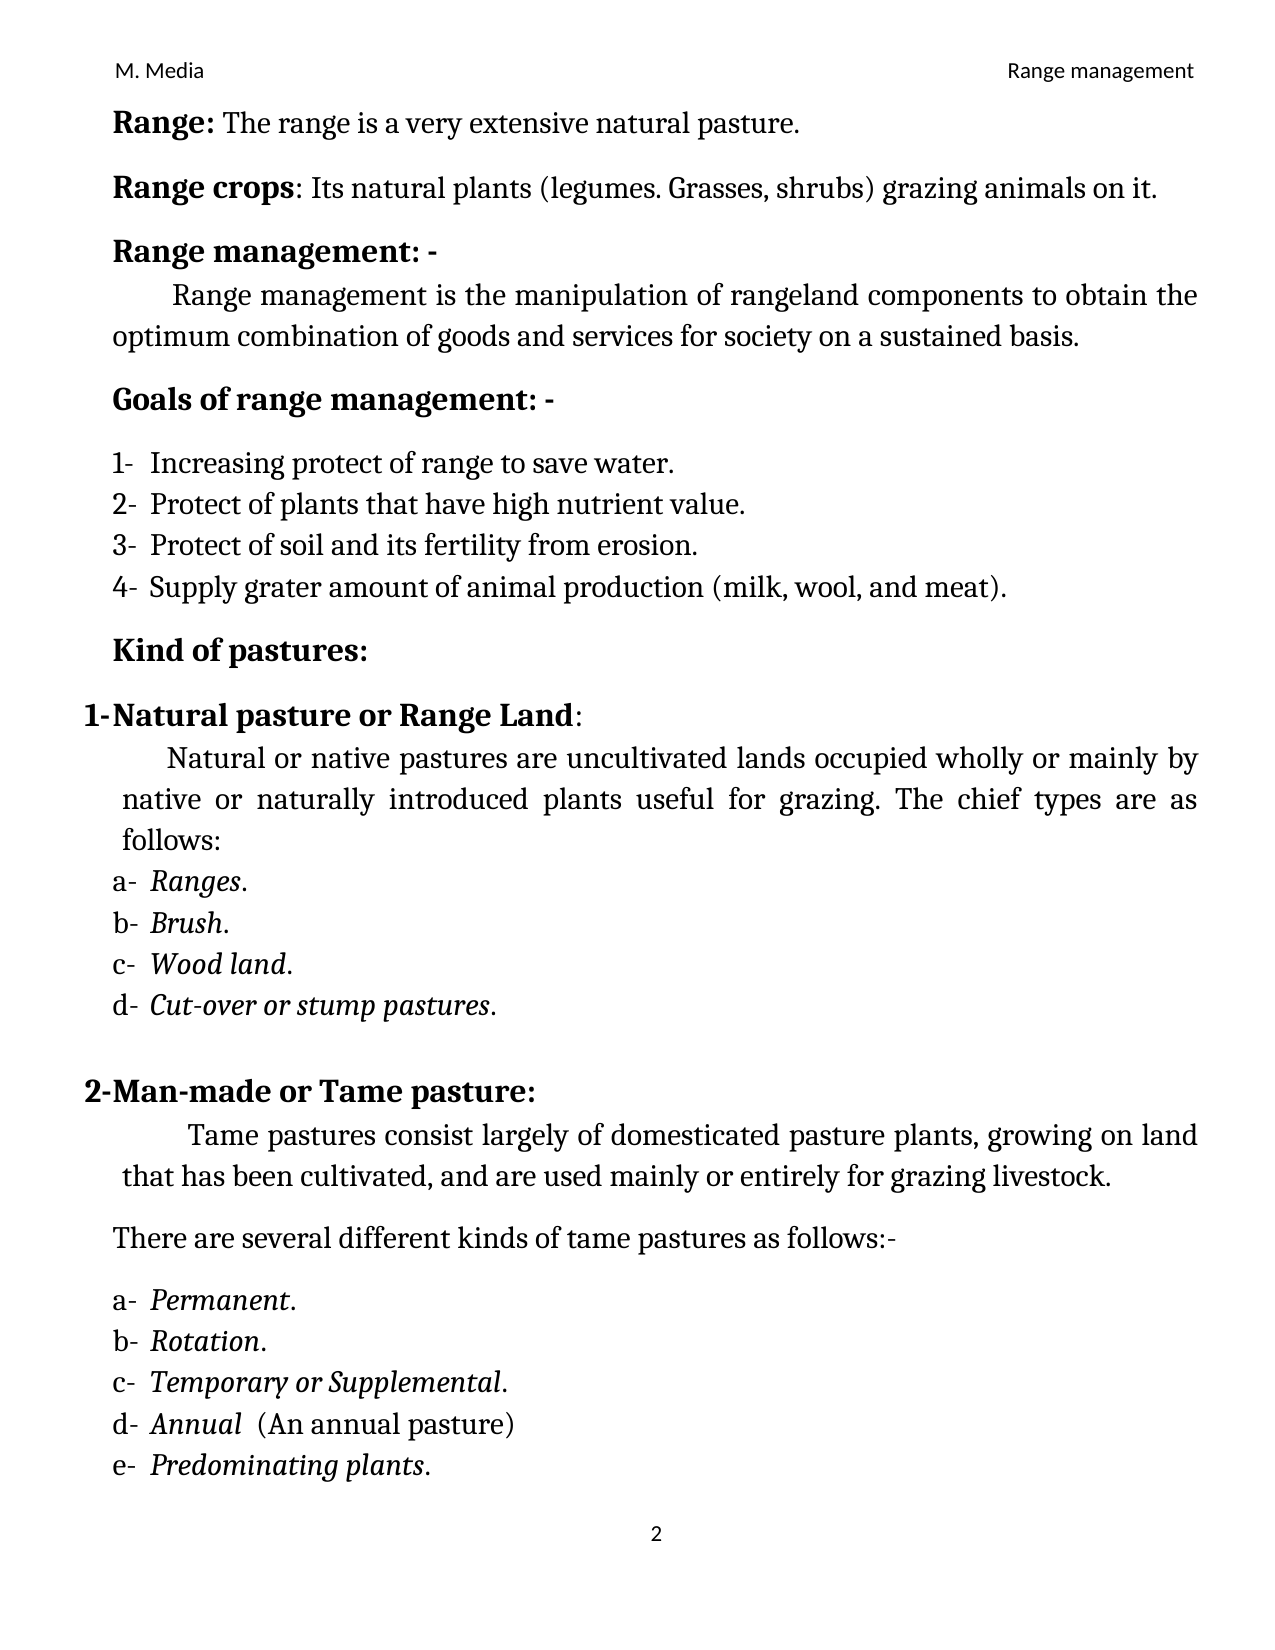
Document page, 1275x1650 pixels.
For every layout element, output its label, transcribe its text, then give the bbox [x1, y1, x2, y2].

text Kind of pastures: [112, 631, 1200, 669]
list Rotation. [112, 1323, 1200, 1359]
text Goals of range management: - [112, 380, 1200, 419]
list Protect of soil and its fertility from erosion. [112, 528, 1200, 564]
list Temporary or Supplemental. [112, 1365, 1200, 1401]
list Wood land. [112, 946, 1200, 982]
list Ranges. [112, 864, 1200, 900]
text Range crops: Its natural plants (legumes. Grasses, shrubs) grazing animals on it. [112, 168, 1200, 206]
list Protect of plants that have high nutrient value. [112, 486, 1200, 522]
text Range: The range is a very extensive natural pasture. [112, 103, 1200, 141]
list Natural pasture or Range Land: [84, 696, 1200, 734]
list Man-made or Tame pasture: [84, 1073, 1200, 1111]
list Predominating plants. [112, 1447, 1200, 1483]
text Tame pastures consist largely of domesticated pasture plants, growing on land that has been cultivated, and are used mainly or entirely for grazing livestock. [122, 1117, 1200, 1194]
list Annual (An annual pasture) [112, 1406, 1200, 1442]
text Range management is the manipulation of rangeland components to obtain the optimum combination of goods and services for society on a sustained basis. [112, 277, 1200, 354]
text Natural or native pastures are uncultivated lands occupied wholly or mainly by native or naturally introduced plants useful for grazing. The chief types are as follows: [122, 740, 1200, 858]
text Range management: - [112, 233, 1200, 271]
list Brush. [112, 905, 1200, 941]
list Permanent. [112, 1282, 1200, 1318]
list Cut-over or stump pastures. [112, 987, 1200, 1023]
list Supply grater amount of animal production (milk, wool, and meat). [112, 569, 1200, 605]
list Increasing protect of range to save water. [112, 445, 1200, 481]
text There are several different kinds of tame pastures as follows:- [112, 1220, 1200, 1256]
